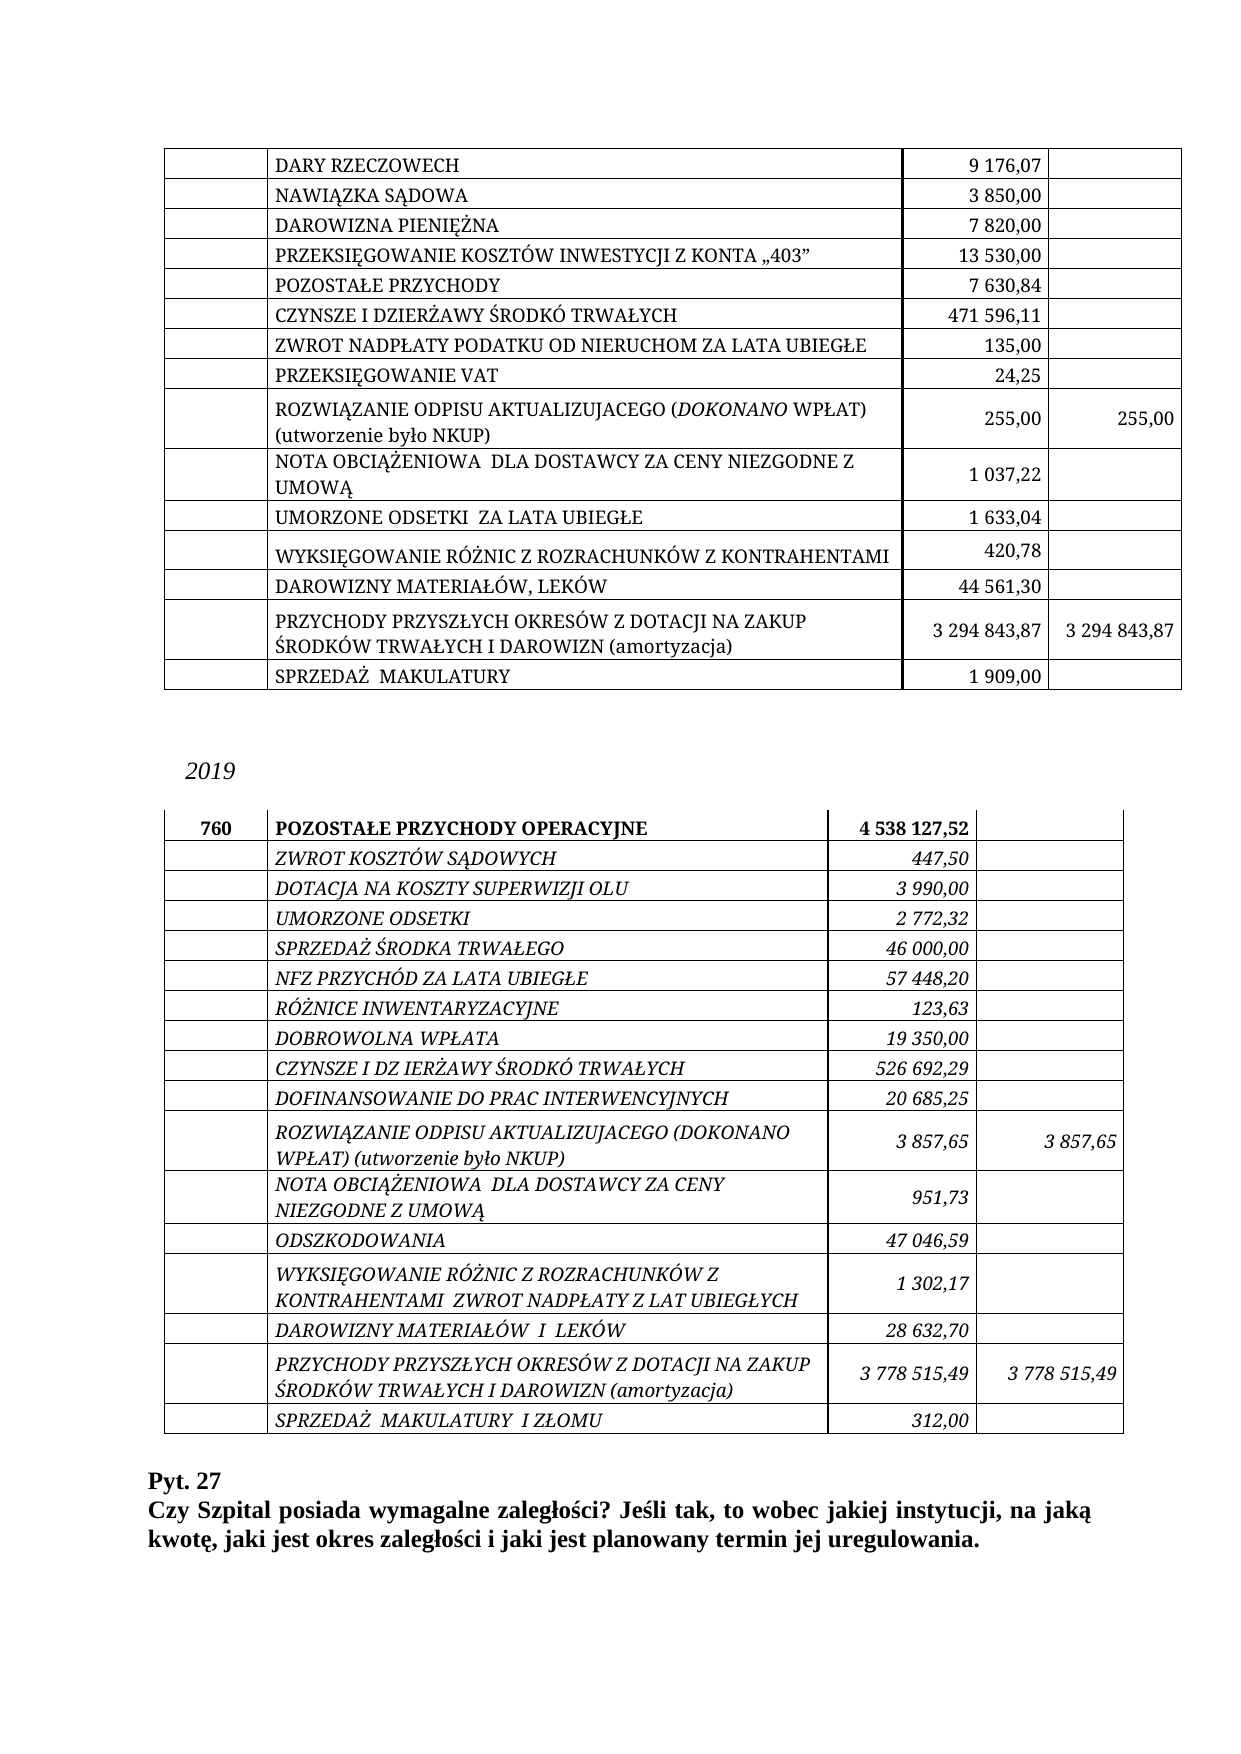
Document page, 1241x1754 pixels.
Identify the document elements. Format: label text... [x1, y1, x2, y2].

table_cell [165, 531, 267, 569]
table_cell DARY RZECZOWECH [268, 149, 901, 178]
table_cell [165, 299, 267, 328]
table_cell 3 857,65 [977, 1111, 1123, 1170]
table_cell DAROWIZNY MATERIAŁÓW, LEKÓW [268, 570, 901, 599]
table_cell [165, 1081, 267, 1110]
table_cell UMORZONE ODSETKI [268, 901, 827, 930]
table_cell [165, 871, 267, 900]
table_header POZOSTAŁE PRZYCHODY OPERACYJNE [268, 810, 827, 840]
table_cell [165, 179, 267, 208]
table_cell [165, 1314, 267, 1342]
table_header 760 [165, 810, 267, 840]
table_cell DOBROWOLNA WPŁATA [268, 1021, 827, 1050]
table_cell [165, 991, 267, 1020]
table_cell ROZWIĄZANIE ODPISU AKTUALIZUJACEGO (DOKONANO WPŁAT) (utworzenie było NKUP) [268, 389, 901, 448]
table_cell [165, 1344, 267, 1402]
table_cell CZYNSZE I DZ IERŻAWY ŚRODKÓ TRWAŁYCH [268, 1051, 827, 1080]
table_cell ROZWIĄZANIE ODPISU AKTUALIZUJACEGO (DOKONANO WPŁAT) (utworzenie było NKUP) [268, 1111, 827, 1170]
table_cell DOTACJA NA KOSZTY SUPERWIZJI OLU [268, 871, 827, 900]
table_cell [165, 359, 267, 388]
table_cell [1049, 209, 1181, 238]
table_cell [1049, 179, 1181, 208]
table_cell [977, 1404, 1123, 1432]
table_cell [977, 961, 1123, 990]
table_cell 57 448,20 [829, 961, 976, 990]
table_cell 123,63 [829, 991, 976, 1020]
table_cell [165, 149, 267, 178]
table_cell [1049, 299, 1181, 328]
table_cell [165, 931, 267, 960]
table_cell ZWROT KOSZTÓW SĄDOWYCH [268, 841, 827, 870]
table_cell SPRZEDAŻ MAKULATURY [268, 660, 901, 689]
table_cell CZYNSZE I DZIERŻAWY ŚRODKÓ TRWAŁYCH [268, 299, 901, 328]
table_cell 255,00 [904, 389, 1048, 448]
table_cell PRZYCHODY PRZYSZŁYCH OKRESÓW Z DOTACJI NA ZAKUP ŚRODKÓW TRWAŁYCH I DAROWIZN (amortyzacja) [268, 1344, 827, 1402]
table_cell DOFINANSOWANIE DO PRAC INTERWENCYJNYCH [268, 1081, 827, 1110]
table_cell NAWIĄZKA SĄDOWA [268, 179, 901, 208]
table_cell DAROWIZNA PIENIĘŻNA [268, 209, 901, 238]
table_cell [165, 239, 267, 268]
table_cell [1049, 239, 1181, 268]
table_cell [1049, 449, 1181, 500]
table_cell 3 778 515,49 [977, 1344, 1123, 1402]
table_cell 3 850,00 [904, 179, 1048, 208]
table_cell 44 561,30 [904, 570, 1048, 599]
table_cell [165, 329, 267, 358]
table_cell 7 820,00 [904, 209, 1048, 238]
table_cell 951,73 [829, 1171, 976, 1222]
table_cell 3 294 843,87 [904, 600, 1048, 659]
table_cell ODSZKODOWANIA [268, 1224, 827, 1252]
table_cell NOTA OBCIĄŻENIOWA DLA DOSTAWCY ZA CENY NIEZGODNE Z UMOWĄ [268, 1171, 827, 1222]
table_cell [977, 1254, 1123, 1312]
table_cell [1049, 149, 1181, 178]
text Czy Szpital posiada wymagalne zaległości? Jeśli tak, to wobec jakiej instytucji, na jaką kwotę, jaki jest okres zaległości i jaki jest planowany termin jej uregulowania. [148, 1495, 1093, 1553]
table_cell [1049, 269, 1181, 298]
table_cell WYKSIĘGOWANIE RÓŻNIC Z ROZRACHUNKÓW Z KONTRAHENTAMI ZWROT NADPŁATY Z LAT UBIEGŁYCH [268, 1254, 827, 1312]
table_cell [1049, 660, 1181, 689]
table_cell UMORZONE ODSETKI ZA LATA UBIEGŁE [268, 501, 901, 530]
table_cell [165, 389, 267, 448]
table_cell 3 294 843,87 [1049, 600, 1181, 659]
table_cell 3 990,00 [829, 871, 976, 900]
table_cell [165, 1224, 267, 1252]
table_cell [165, 1111, 267, 1170]
table_cell [977, 991, 1123, 1020]
table_cell WYKSIĘGOWANIE RÓŻNIC Z ROZRACHUNKÓW Z KONTRAHENTAMI [268, 531, 901, 569]
table_cell 312,00 [829, 1404, 976, 1432]
table_cell ZWROT NADPŁATY PODATKU OD NIERUCHOM ZA LATA UBIEGŁE [268, 329, 901, 358]
table_cell [165, 269, 267, 298]
table_cell [977, 841, 1123, 870]
table_cell NOTA OBCIĄŻENIOWA DLA DOSTAWCY ZA CENY NIEZGODNE Z UMOWĄ [268, 449, 901, 500]
table_cell 28 632,70 [829, 1314, 976, 1342]
table_cell [165, 1021, 267, 1050]
table_cell [165, 1051, 267, 1080]
table_cell [165, 660, 267, 689]
table_cell [977, 931, 1123, 960]
table_cell [977, 1314, 1123, 1342]
table_cell [1049, 501, 1181, 530]
table_cell SPRZEDAŻ ŚRODKA TRWAŁEGO [268, 931, 827, 960]
table_cell [977, 871, 1123, 900]
table_cell 2 772,32 [829, 901, 976, 930]
table_cell 47 046,59 [829, 1224, 976, 1252]
table_cell 1 302,17 [829, 1254, 976, 1312]
table_cell [977, 1051, 1123, 1080]
table_cell 46 000,00 [829, 931, 976, 960]
table_header [977, 810, 1123, 840]
table_header 4 538 127,52 [829, 810, 976, 840]
table_cell 9 176,07 [904, 149, 1048, 178]
table_cell [165, 209, 267, 238]
table_cell [1049, 329, 1181, 358]
table_cell [977, 901, 1123, 930]
table_cell [1049, 359, 1181, 388]
table_cell [1049, 570, 1181, 599]
table_cell 24,25 [904, 359, 1048, 388]
table_cell [165, 449, 267, 500]
table_cell [165, 1171, 267, 1222]
table_cell 420,78 [904, 531, 1048, 569]
table_cell PRZEKSIĘGOWANIE KOSZTÓW INWESTYCJI Z KONTA „403” [268, 239, 901, 268]
table_cell 255,00 [1049, 389, 1181, 448]
table_cell 7 630,84 [904, 269, 1048, 298]
table_cell 135,00 [904, 329, 1048, 358]
table_cell [977, 1171, 1123, 1222]
table_cell [977, 1224, 1123, 1252]
text 2019 [185, 756, 1089, 785]
table_cell 1 909,00 [904, 660, 1048, 689]
table_cell 19 350,00 [829, 1021, 976, 1050]
table_cell [165, 901, 267, 930]
table_cell [165, 1254, 267, 1312]
table_cell 3 778 515,49 [829, 1344, 976, 1402]
table_cell [165, 1404, 267, 1432]
table_cell [1049, 531, 1181, 569]
table_cell 471 596,11 [904, 299, 1048, 328]
table_cell [165, 841, 267, 870]
table_cell 447,50 [829, 841, 976, 870]
table_cell 1 037,22 [904, 449, 1048, 500]
table_cell [165, 570, 267, 599]
table_cell [165, 501, 267, 530]
table_cell [977, 1081, 1123, 1110]
table_cell 13 530,00 [904, 239, 1048, 268]
table_cell 3 857,65 [829, 1111, 976, 1170]
table_cell POZOSTAŁE PRZYCHODY [268, 269, 901, 298]
table_cell DAROWIZNY MATERIAŁÓW I LEKÓW [268, 1314, 827, 1342]
table_cell [165, 600, 267, 659]
table_cell [165, 961, 267, 990]
table_cell PRZYCHODY PRZYSZŁYCH OKRESÓW Z DOTACJI NA ZAKUP ŚRODKÓW TRWAŁYCH I DAROWIZN (amortyzacja) [268, 600, 901, 659]
table_cell SPRZEDAŻ MAKULATURY I ZŁOMU [268, 1404, 827, 1432]
text Pyt. 27 [148, 1466, 1093, 1495]
table_cell [977, 1021, 1123, 1050]
table_cell 526 692,29 [829, 1051, 976, 1080]
table_cell RÓŻNICE INWENTARYZACYJNE [268, 991, 827, 1020]
table_cell 20 685,25 [829, 1081, 976, 1110]
table_cell NFZ PRZYCHÓD ZA LATA UBIEGŁE [268, 961, 827, 990]
table_cell 1 633,04 [904, 501, 1048, 530]
table_cell PRZEKSIĘGOWANIE VAT [268, 359, 901, 388]
